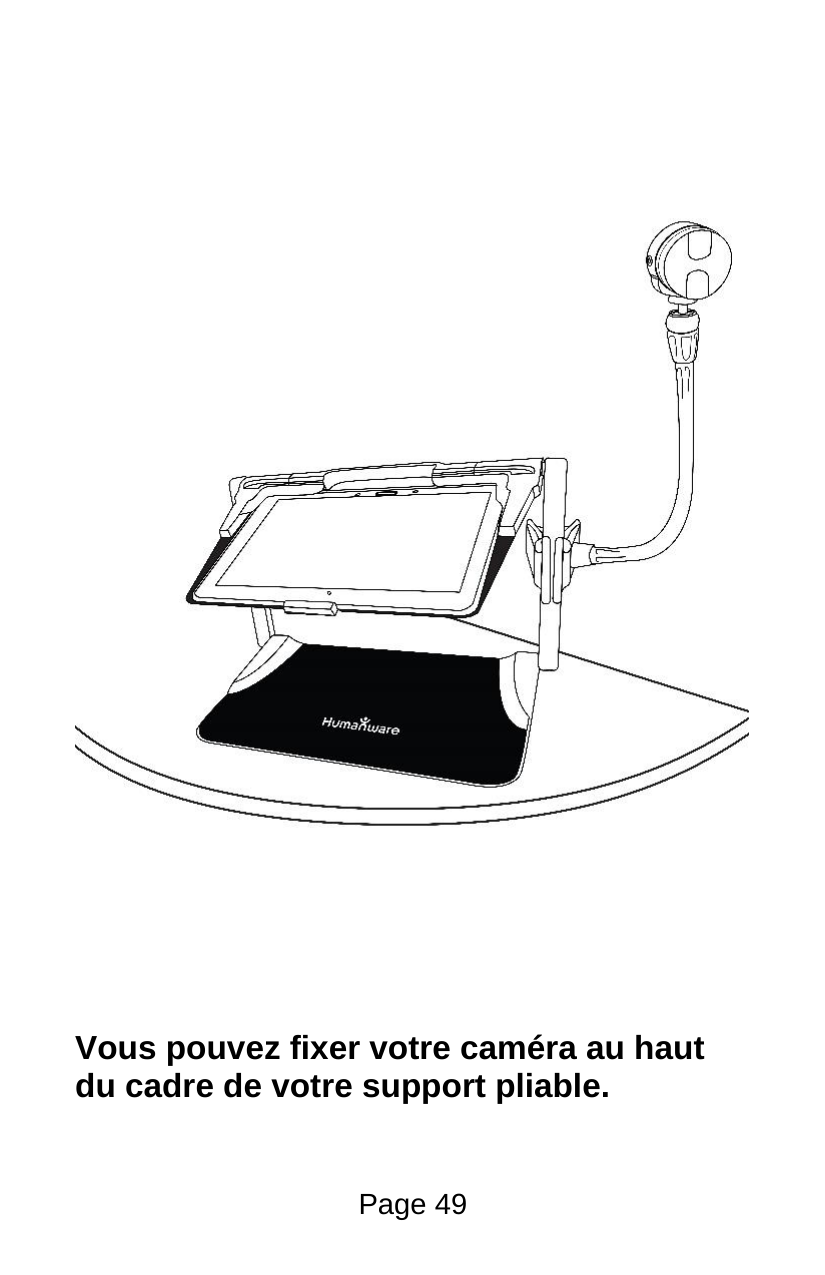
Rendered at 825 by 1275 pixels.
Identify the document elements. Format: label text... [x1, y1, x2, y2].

picture [75, 75, 749, 948]
text Vous pouvez fixer votre caméra au haut du cadre de votre support pliable. [75, 1028, 750, 1105]
